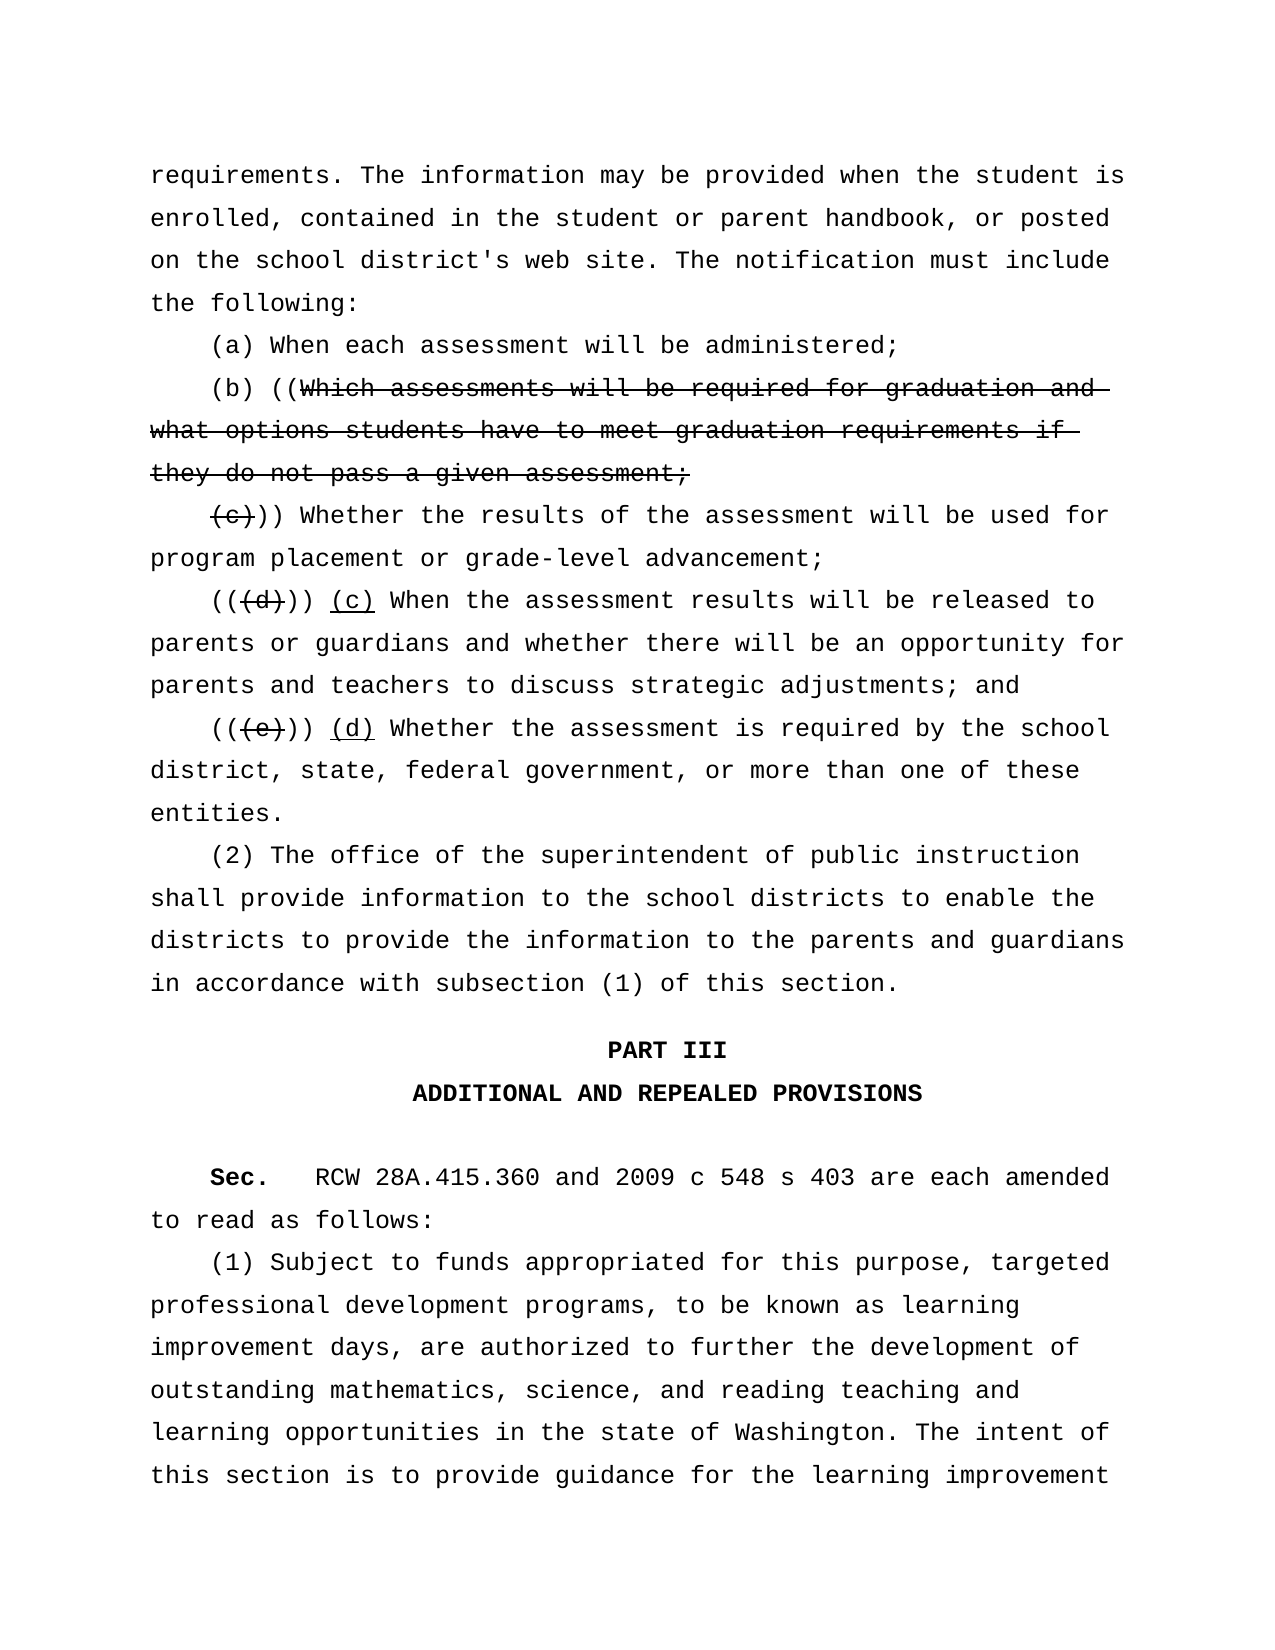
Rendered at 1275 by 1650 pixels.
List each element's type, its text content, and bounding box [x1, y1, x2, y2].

text (b) ((Which assessments will be required for graduation and what options students have to meet graduation requirements if they do not pass a given assessment; [150, 362, 1125, 490]
text (a) When each assessment will be administered; [150, 320, 1125, 362]
text (((d))) (c) When the assessment results will be released to parents or guardians and whether there will be an opportunity for parents and teachers to discuss strategic adjustments; and [150, 575, 1125, 702]
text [150, 1237, 1125, 1492]
text ADDITIONAL AND REPEALED PROVISIONS [150, 1067, 1125, 1110]
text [150, 150, 1125, 320]
text Sec. RCW 28A.415.360 and 2009 c 548 s 403 are each amended to read as follows: [150, 1152, 1125, 1237]
text (c))) Whether the results of the assessment will be used for program placement or grade-level advancement; [150, 490, 1125, 575]
text (((e))) (d) Whether the assessment is required by the school district, state, federal government, or more than one of these entities. [150, 702, 1125, 830]
text PART III [150, 1025, 1125, 1067]
text (2) The office of the superintendent of public instruction shall provide information to the school districts to enable the districts to provide the information to the parents and guardians in accordance with subsection (1) of this section. [150, 830, 1125, 1000]
